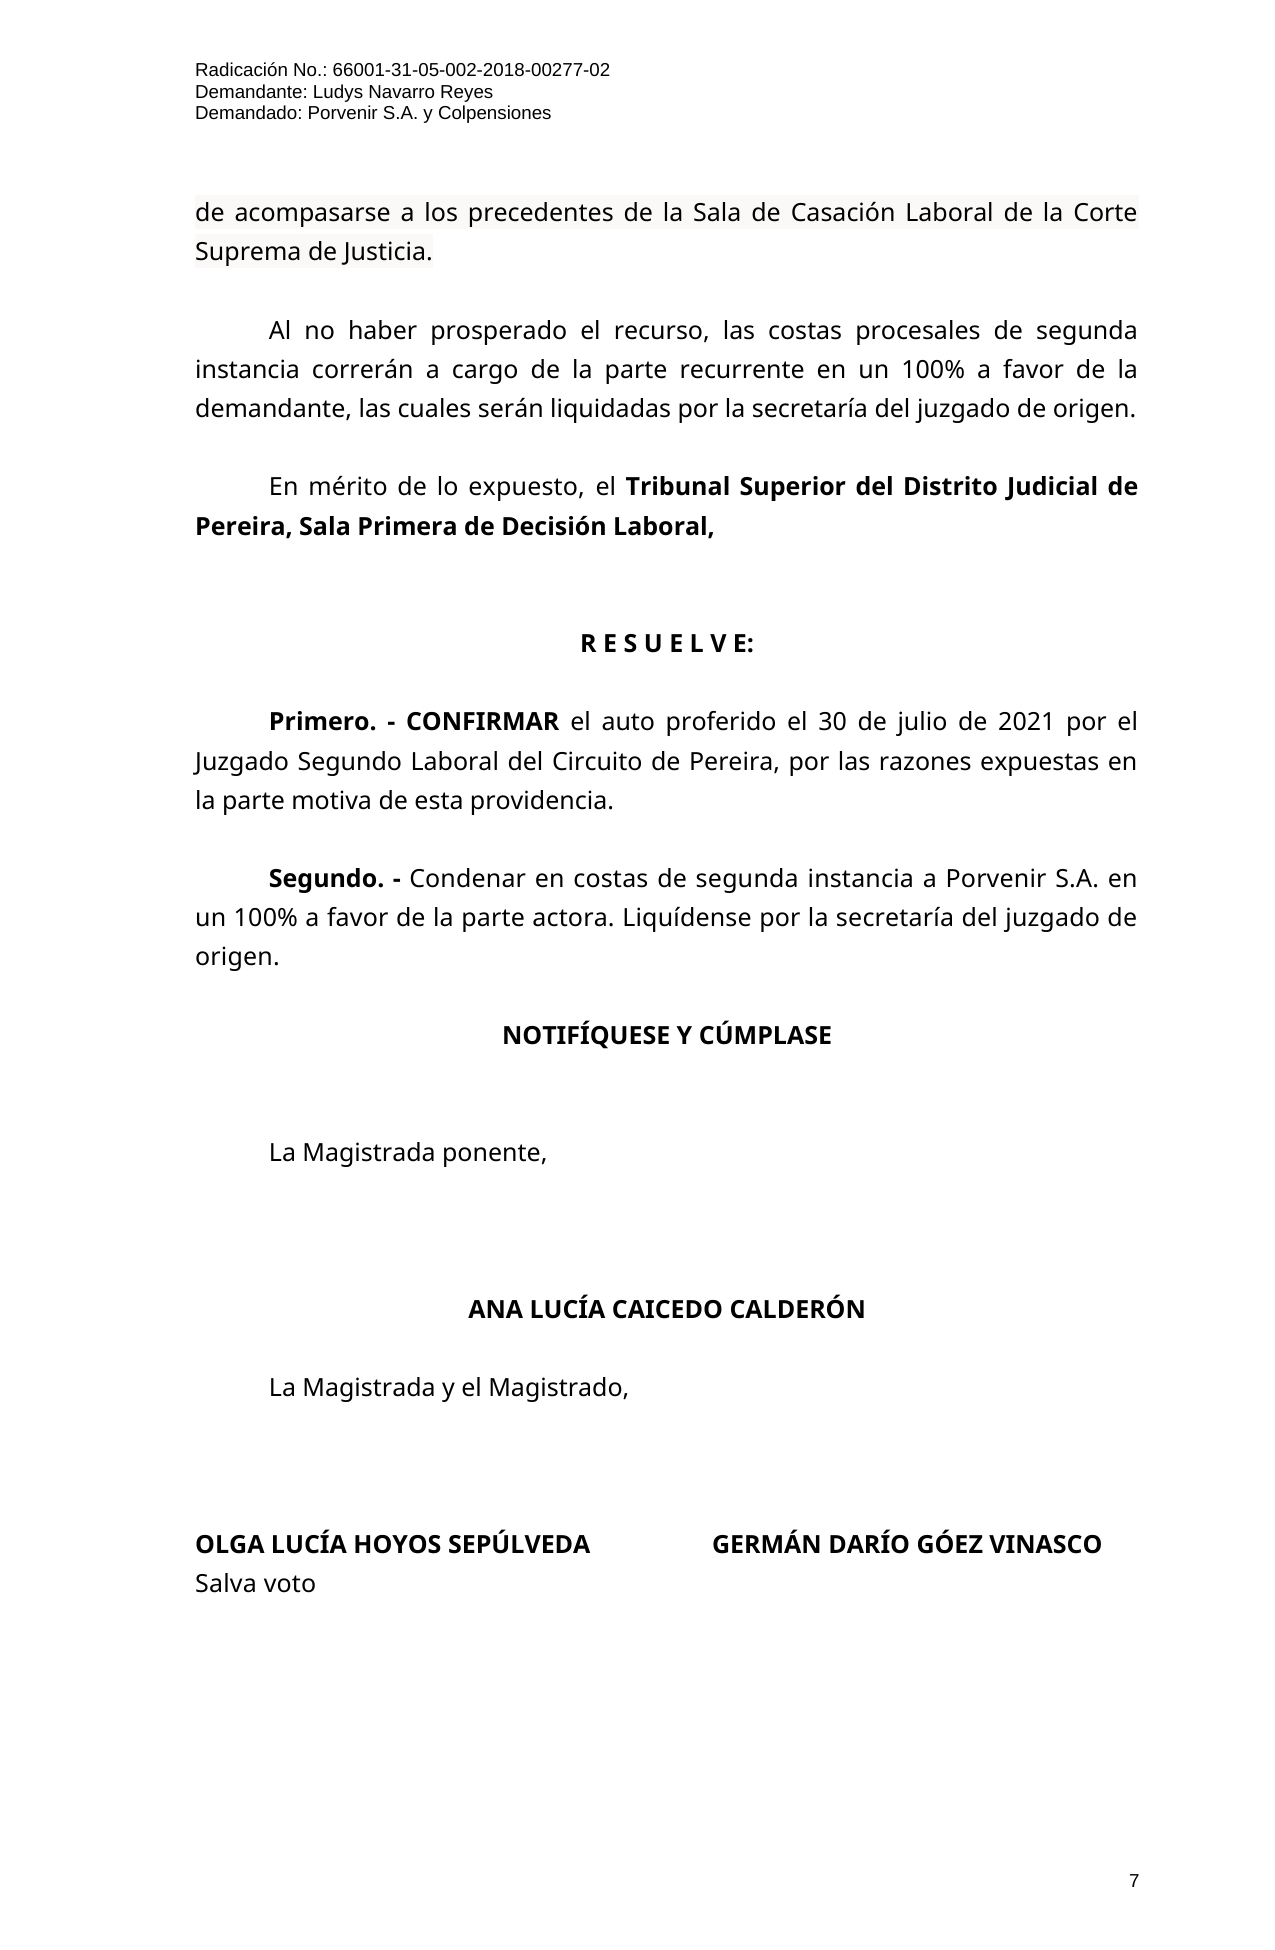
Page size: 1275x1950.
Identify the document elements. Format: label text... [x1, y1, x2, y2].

text La Magistrada y el Magistrado, [195, 1370, 1139, 1404]
text OLGA LUCÍA HOYOS SEPÚLVEDA GERMÁN DARÍO GÓEZ VINASCO [195, 1527, 1139, 1561]
text Segundo. - Condenar en costas de segunda instancia a Porvenir S.A. en un 100% a favor de la parte actora. Liquídense por la secretaría del juzgado de origen. [195, 861, 1139, 973]
text NOTIFÍQUESE Y CÚMPLASE [195, 1017, 1139, 1051]
text Salva voto [195, 1566, 1139, 1600]
text Primero. - CONFIRMAR el auto proferido el 30 de julio de 2021 por el Juzgado Segundo Laboral del Circuito de Pereira, por las razones expuestas en la parte motiva de esta providencia. [195, 704, 1139, 816]
text Al no haber prosperado el recurso, las costas procesales de segunda instancia correrán a cargo de la parte recurrente en un 100% a favor de la demandante, las cuales serán liquidadas por la secretaría del juzgado de origen. [195, 312, 1139, 425]
text La Magistrada ponente, [195, 1135, 1139, 1169]
text R E S U E L V E: [195, 626, 1139, 660]
text En mérito de lo expuesto, el Tribunal Superior del Distrito Judicial de Pereira, Sala Primera de Decisión Laboral, [195, 469, 1139, 542]
text ANA LUCÍA CAICEDO CALDERÓN [195, 1292, 1139, 1326]
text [195, 229, 1139, 268]
